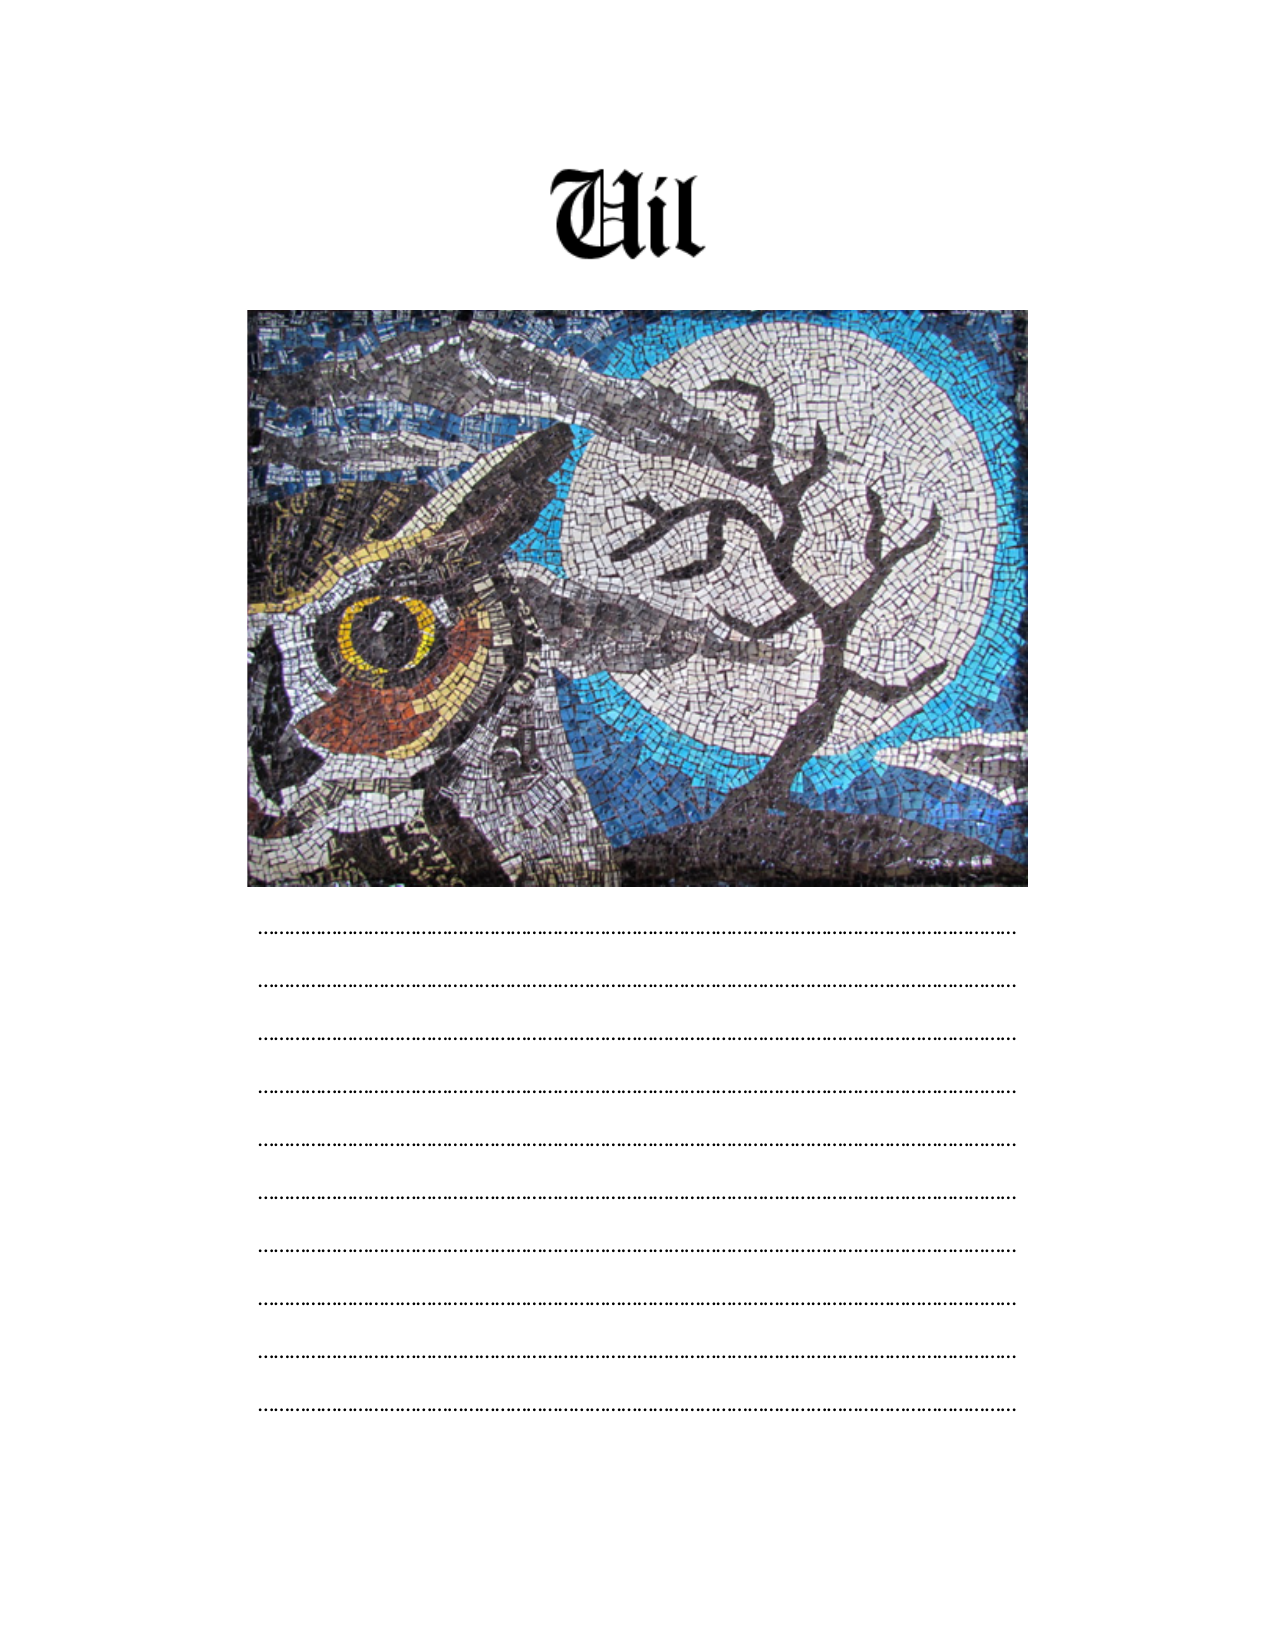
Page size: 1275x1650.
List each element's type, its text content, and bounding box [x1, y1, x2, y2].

text ……………………………………………………………………………………………………………………………… [150, 1124, 1125, 1152]
text ……………………………………………………………………………………………………………………………… [150, 1283, 1125, 1311]
text ……………………………………………………………………………………………………………………………… [150, 1230, 1125, 1258]
text ……………………………………………………………………………………………………………………………… [150, 1018, 1125, 1046]
picture [247, 310, 1028, 887]
text ……………………………………………………………………………………………………………………………… [150, 1071, 1125, 1099]
text ……………………………………………………………………………………………………………………………… [150, 1389, 1125, 1417]
text ……………………………………………………………………………………………………………………………… [150, 912, 1125, 940]
text ……………………………………………………………………………………………………………………………… [150, 965, 1125, 993]
text ……………………………………………………………………………………………………………………………… [150, 1336, 1125, 1364]
picture [524, 150, 751, 286]
text ……………………………………………………………………………………………………………………………… [150, 1177, 1125, 1205]
